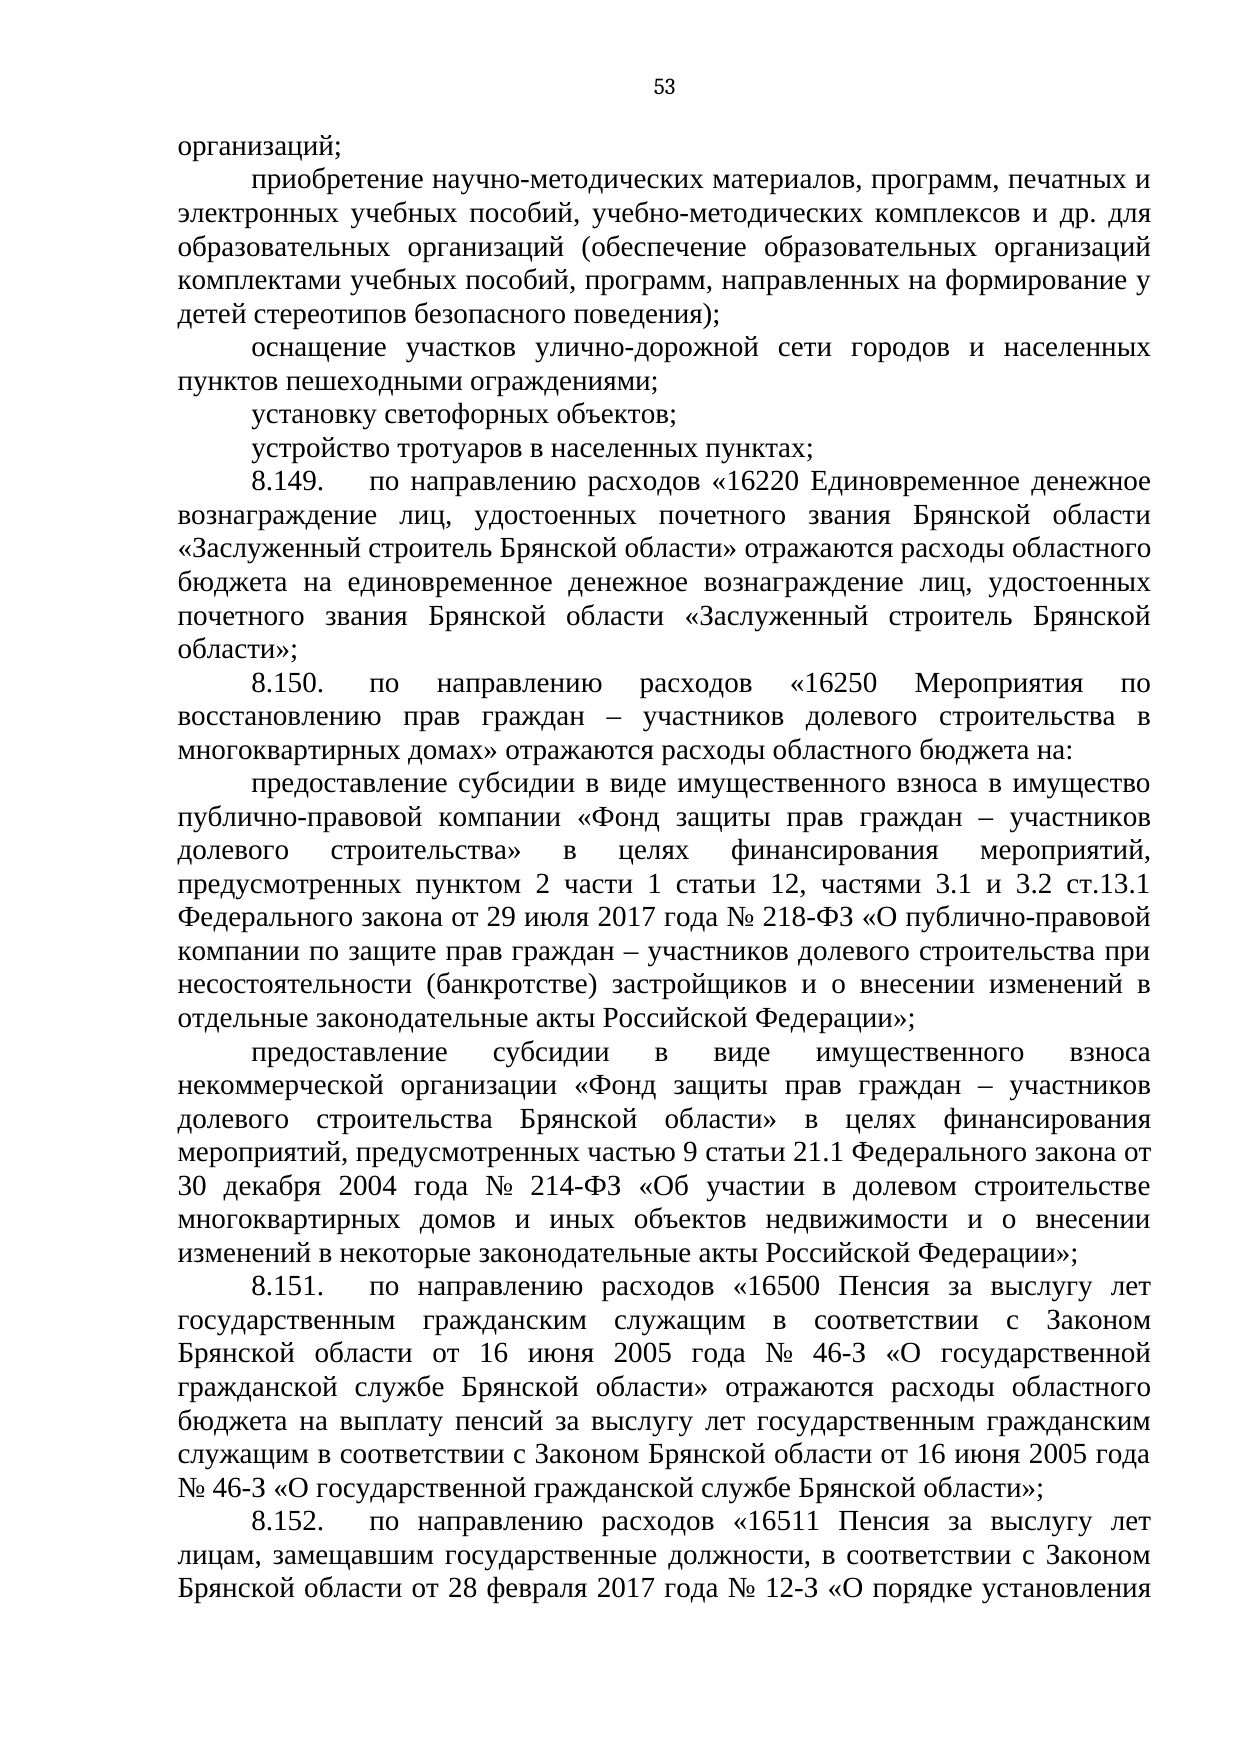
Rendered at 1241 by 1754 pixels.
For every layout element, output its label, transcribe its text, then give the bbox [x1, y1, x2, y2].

text установку светофорных объектов; [177, 396, 1152, 430]
list по направлению расходов «16500 Пенсия за выслугу лет государственным гражданским служащим в соответствии с Законом Брянской области от 16 июня 2005 года № 46-З «О государственной гражданской службе Брянской области» отражаются расходы областного бюджета на выплату пенсий за выслугу лет государственным гражданским служащим в соответствии с Законом Брянской области от 16 июня 2005 года № 46-З «О государственной гражданской службе Брянской области»; [177, 1268, 1152, 1503]
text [177, 128, 1152, 162]
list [177, 1503, 1152, 1604]
text приобретение научно-методических материалов, программ, печатных и электронных учебных пособий, учебно-методических комплексов и др. для образовательных организаций (обеспечение образовательных организаций комплектами учебных пособий, программ, направленных на формирование у детей стереотипов безопасного поведения); [177, 162, 1152, 329]
text устройство тротуаров в населенных пунктах; [177, 430, 1152, 463]
text предоставление субсидии в виде имущественного взноса в имущество публично-правовой компании «Фонд защиты прав граждан – участников долевого строительства» в целях финансирования мероприятий, предусмотренных пунктом 2 части 1 статьи 12, частями 3.1 и 3.2 ст.13.1 Федерального закона от 29 июля 2017 года № 218-ФЗ «О публично-правовой компании по защите прав граждан – участников долевого строительства при несостоятельности (банкротстве) застройщиков и о внесении изменений в отдельные законодательные акты Российской Федерации»; [177, 765, 1152, 1034]
list по направлению расходов «16250 Мероприятия по восстановлению прав граждан – участников долевого строительства в многоквартирных домах» отражаются расходы областного бюджета на: [177, 665, 1152, 765]
text оснащение участков улично-дорожной сети городов и населенных пунктов пешеходными ограждениями; [177, 329, 1152, 396]
list по направлению расходов «16220 Единовременное денежное вознаграждение лиц, удостоенных почетного звания Брянской области «Заслуженный строитель Брянской области» отражаются расходы областного бюджета на единовременное денежное вознаграждение лиц, удостоенных почетного звания Брянской области «Заслуженный строитель Брянской области»; [177, 463, 1152, 665]
text предоставление субсидии в виде имущественного взноса некоммерческой организации «Фонд защиты прав граждан – участников долевого строительства Брянской области» в целях финансирования мероприятий, предусмотренных частью 9 статьи 21.1 Федерального закона от 30 декабря 2004 года № 214-ФЗ «Об участии в долевом строительстве многоквартирных домов и иных объектов недвижимости и о внесении изменений в некоторые законодательные акты Российской Федерации»; [177, 1034, 1152, 1268]
